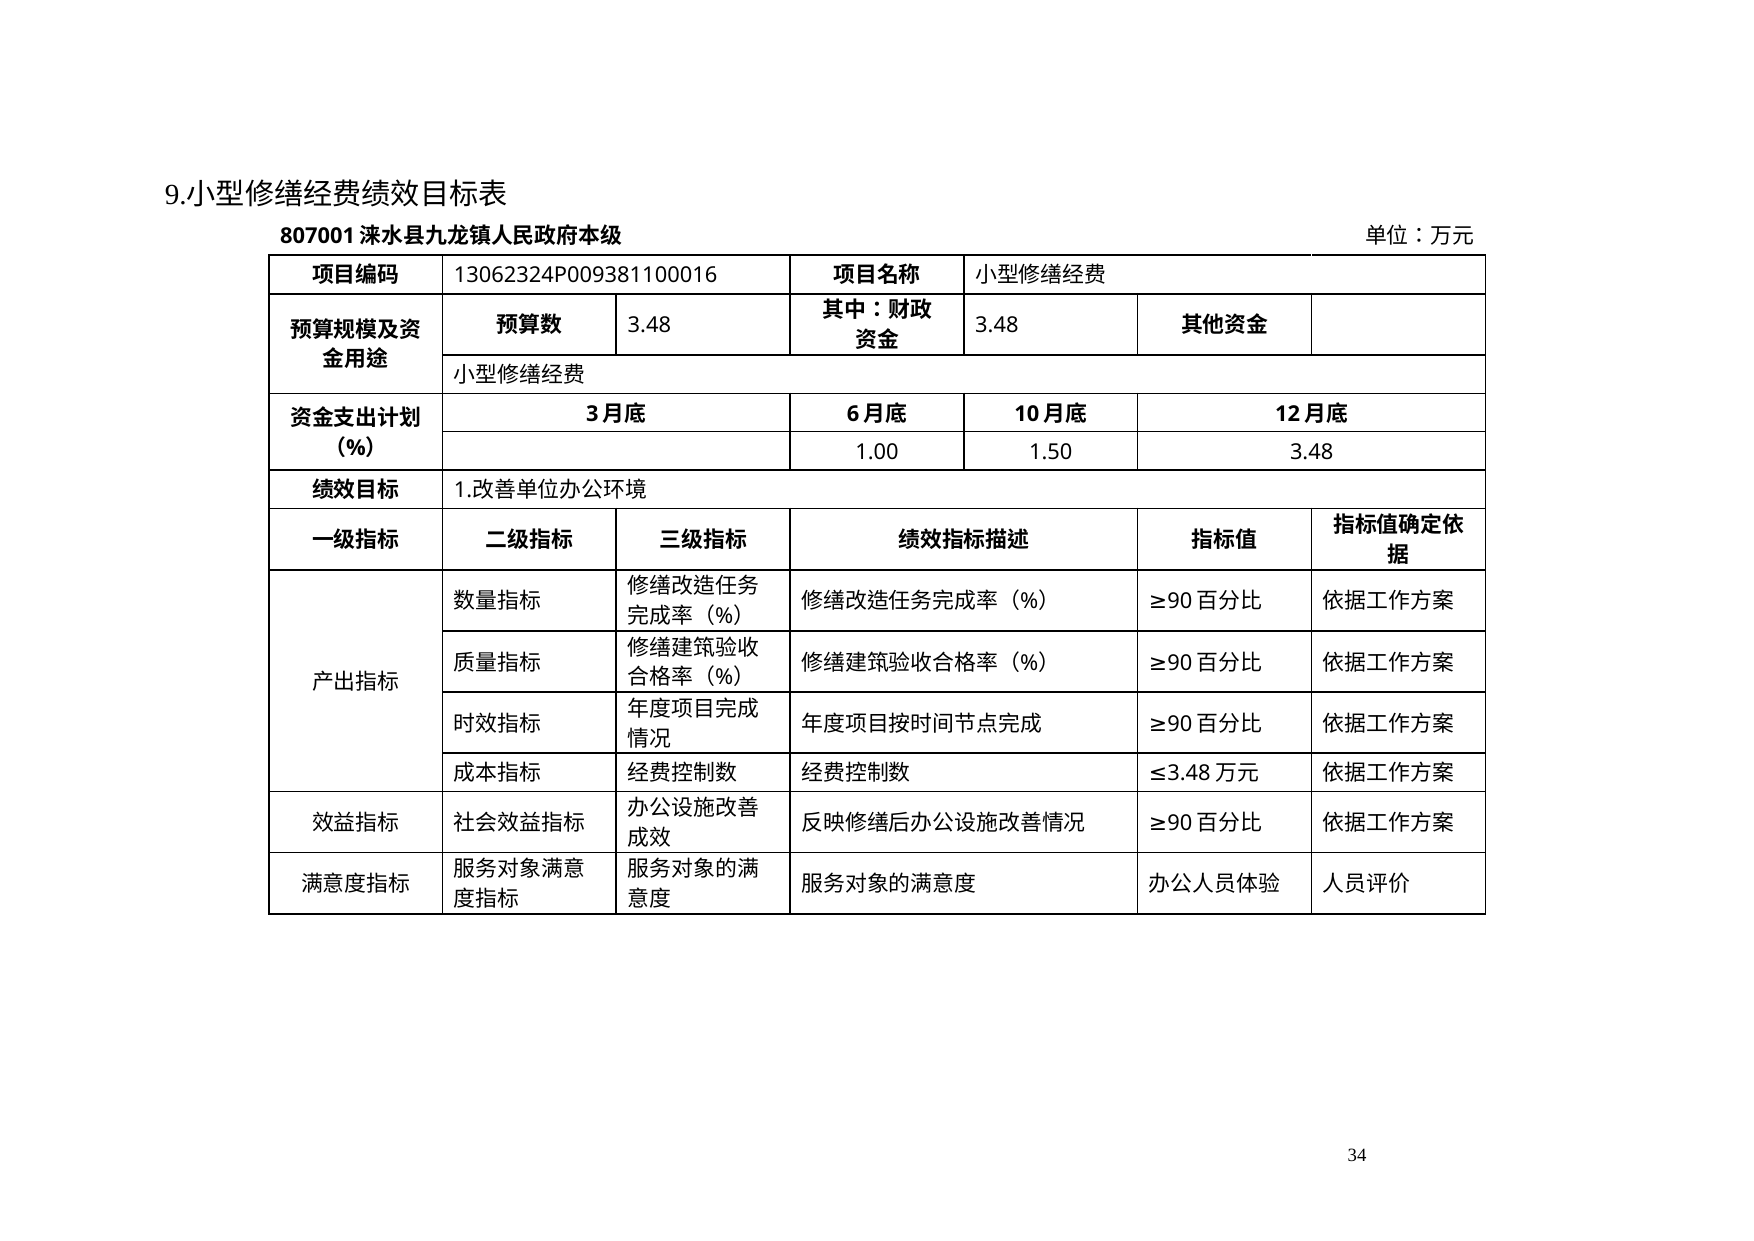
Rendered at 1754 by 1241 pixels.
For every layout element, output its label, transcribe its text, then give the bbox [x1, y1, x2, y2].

table_cell 小型修缮经费 [443, 356, 1485, 392]
table_cell 3.48 [617, 295, 789, 354]
table_cell 社会效益指标 [443, 792, 615, 852]
table_cell 其他资金 [1138, 295, 1311, 354]
table_cell ≥90百分比 [1138, 792, 1311, 852]
table_cell 指标值 [1138, 509, 1311, 569]
table_cell 修缮改造任务完成率（%） [617, 571, 789, 630]
table_cell 指标值确定依据 [1312, 509, 1485, 569]
table_cell 6月底 [791, 394, 963, 431]
table_cell 修缮建筑验收合格率（%） [617, 632, 789, 691]
table_cell 服务对象的满意度 [617, 853, 789, 913]
table_cell ≥90百分比 [1138, 693, 1311, 752]
table_cell 质量指标 [443, 632, 615, 691]
table_cell 经费控制数 [617, 754, 789, 791]
table_cell 3.48 [1138, 432, 1485, 469]
table_cell 资金支出计划（%） [270, 394, 442, 469]
table_cell 依据工作方案 [1312, 792, 1485, 852]
table_cell 12月底 [1138, 394, 1485, 431]
table_cell [1312, 295, 1485, 354]
table_cell 服务对象满意度指标 [443, 853, 615, 913]
table_cell 项目名称 [791, 256, 963, 293]
table_cell 小型修缮经费 [965, 256, 1485, 293]
table_cell 人员评价 [1312, 853, 1485, 913]
table_cell 时效指标 [443, 693, 615, 752]
table_cell 成本指标 [443, 754, 615, 791]
table_cell 依据工作方案 [1312, 571, 1485, 630]
table_cell 一级指标 [270, 509, 442, 569]
table_cell 依据工作方案 [1312, 632, 1485, 691]
table_cell 1.50 [965, 432, 1137, 469]
table_cell 二级指标 [443, 509, 615, 569]
table_cell 产出指标 [270, 571, 442, 791]
table_cell ≤3.48万元 [1138, 754, 1311, 791]
table_cell 满意度指标 [270, 853, 442, 913]
table_cell 预算规模及资金用途 [270, 295, 442, 392]
table_cell 绩效指标描述 [791, 509, 1137, 569]
table_cell 年度项目完成情况 [617, 693, 789, 752]
table_cell 预算数 [443, 295, 615, 354]
table_cell 办公设施改善成效 [617, 792, 789, 852]
table_cell 修缮建筑验收合格率（%） [791, 632, 1137, 691]
table_cell 反映修缮后办公设施改善情况 [791, 792, 1137, 852]
table_cell ≥90百分比 [1138, 632, 1311, 691]
table_cell 1.改善单位办公环境 [443, 471, 1485, 508]
table_cell 其中：财政 资金 [791, 295, 963, 354]
table_cell ≥90百分比 [1138, 571, 1311, 630]
table_cell 依据工作方案 [1312, 754, 1485, 791]
table_cell 13062324P009381100016 [443, 256, 789, 293]
table_cell 办公人员体验 [1138, 853, 1311, 913]
table_cell 效益指标 [270, 792, 442, 852]
table_cell 经费控制数 [791, 754, 1137, 791]
table_header 单位：万元 [1312, 215, 1485, 254]
table_cell 绩效目标 [270, 471, 442, 508]
table_cell 3月底 [443, 394, 789, 431]
list 9.小型修缮经费绩效目标表 [106, 171, 1648, 213]
table_cell 年度项目按时间节点完成 [791, 693, 1137, 752]
table_cell 10月底 [965, 394, 1137, 431]
table_cell 数量指标 [443, 571, 615, 630]
table_cell 项目编码 [270, 256, 442, 293]
table_cell 三级指标 [617, 509, 789, 569]
table_cell 修缮改造任务完成率（%） [791, 571, 1137, 630]
table_cell 依据工作方案 [1312, 693, 1485, 752]
table_cell 1.00 [791, 432, 963, 469]
table_cell [443, 432, 789, 469]
table_cell 服务对象的满意度 [791, 853, 1137, 913]
table_cell 3.48 [965, 295, 1137, 354]
table_header 807001涞水县九龙镇人民政府本级 [270, 215, 1311, 254]
